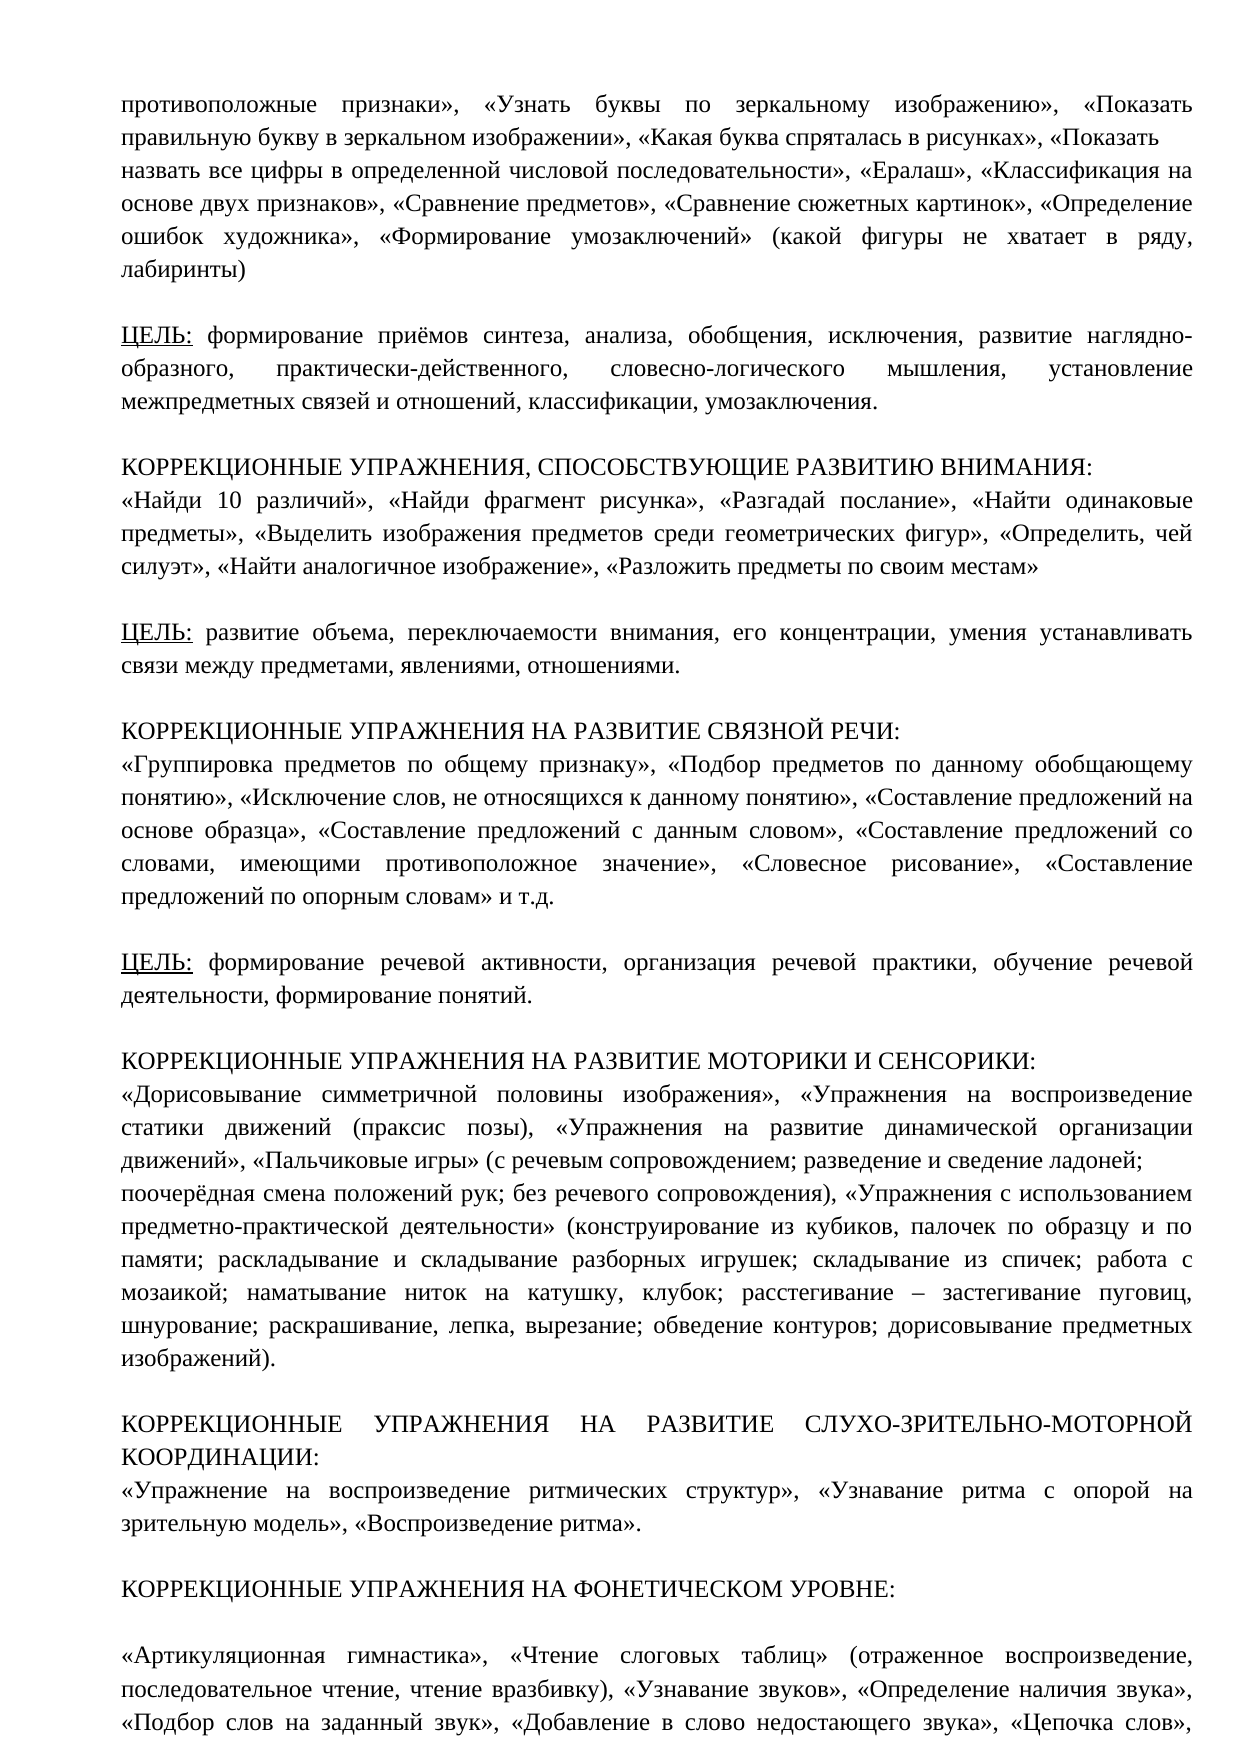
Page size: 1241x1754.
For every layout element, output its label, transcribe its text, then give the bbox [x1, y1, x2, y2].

text КОРРЕКЦИОННЫЕ УПРАЖНЕНИЯ НА РАЗВИТИЕ СЛУХО-ЗРИТЕЛЬНО-МОТОРНОЙ КООРДИНАЦИИ: [121, 1409, 1194, 1471]
text «Упражнение на воспроизведение ритмических структур», «Узнавание ритма с опорой на зрительную модель», «Воспроизведение ритма». [121, 1476, 1194, 1537]
text ЦЕЛЬ: развитие объема, переключаемости внимания, его концентрации, умения устанавливать связи между предметами, явлениями, отношениями. [121, 617, 1194, 679]
text КОРРЕКЦИОННЫЕ УПРАЖНЕНИЯ НА РАЗВИТИЕ СВЯЗНОЙ РЕЧИ: [121, 716, 1194, 745]
text поочерёдная смена положений рук; без речевого сопровождения), «Упражнения с использованием предметно-практической деятельности» (конструирование из кубиков, палочек по образцу и по памяти; раскладывание и складывание разборных игрушек; складывание из спичек; работа с мозаикой; наматывание ниток на катушку, клубок; расстегивание – застегивание пуговиц, шнурование; раскрашивание, лепка, вырезание; обведение контуров; дорисовывание предметных изображений). [121, 1178, 1194, 1372]
text КОРРЕКЦИОННЫЕ УПРАЖНЕНИЯ НА ФОНЕТИЧЕСКОМ УРОВНЕ: [121, 1574, 1194, 1603]
text ЦЕЛЬ: формирование приёмов синтеза, анализа, обобщения, исключения, развитие наглядно-образного, практически-действенного, словесно-логического мышления, установление межпредметных связей и отношений, классификации, умозаключения. [121, 320, 1194, 414]
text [121, 1641, 1194, 1735]
text «Группировка предметов по общему признаку», «Подбор предметов по данному обобщающему понятию», «Исключение слов, не относящихся к данному понятию», «Составление предложений на основе образца», «Составление предложений с данным словом», «Составление предложений со словами, имеющими противоположное значение», «Словесное рисование», «Составление предложений по опорным словам» и т.д. [121, 749, 1194, 910]
text КОРРЕКЦИОННЫЕ УПРАЖНЕНИЯ НА РАЗВИТИЕ МОТОРИКИ И СЕНСОРИКИ: [121, 1046, 1194, 1075]
text КОРРЕКЦИОННЫЕ УПРАЖНЕНИЯ, СПОСОБСТВУЮЩИЕ РАЗВИТИЮ ВНИМАНИЯ: [121, 452, 1194, 481]
text «Найди 10 различий», «Найди фрагмент рисунка», «Разгадай послание», «Найти одинаковые предметы», «Выделить изображения предметов среди геометрических фигур», «Определить, чей силуэт», «Найти аналогичное изображение», «Разложить предметы по своим местам» [121, 485, 1194, 580]
text «Дорисовывание симметричной половины изображения», «Упражнения на воспроизведение статики движений (праксис позы), «Упражнения на развитие динамической организации движений», «Пальчиковые игры» (с речевым сопровождением; разведение и сведение ладоней; [121, 1079, 1194, 1174]
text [121, 89, 1194, 150]
text ЦЕЛЬ: формирование речевой активности, организация речевой практики, обучение речевой деятельности, формирование понятий. [121, 947, 1194, 1009]
text назвать все цифры в определенной числовой последовательности», «Ералаш», «Классификация на основе двух признаков», «Сравнение предметов», «Сравнение сюжетных картинок», «Определение ошибок художника», «Формирование умозаключений» (какой фигуры не хватает в ряду, лабиринты) [121, 155, 1194, 282]
